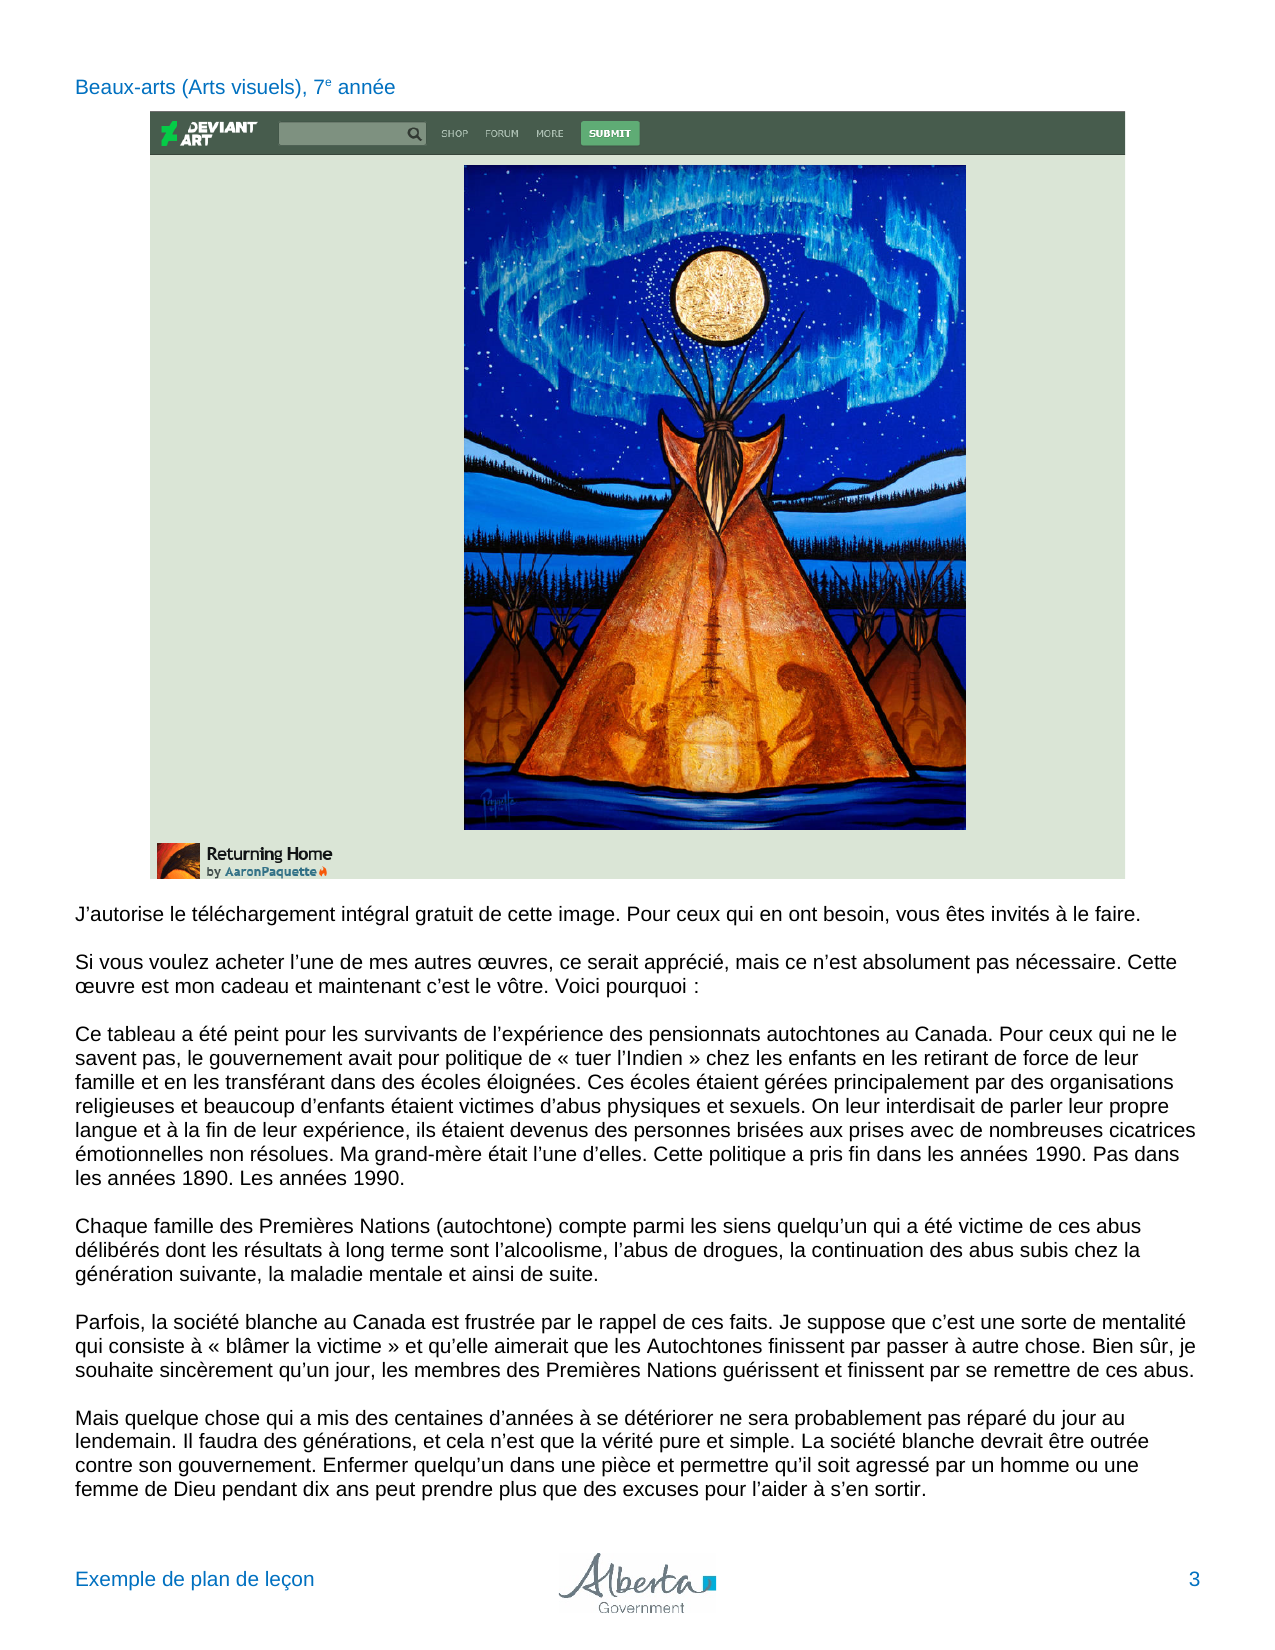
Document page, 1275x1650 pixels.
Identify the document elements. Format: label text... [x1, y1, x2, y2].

picture [150, 111, 1125, 879]
text J’autorise le téléchargement intégral gratuit de cette image. Pour ceux qui en ont besoin, vous êtes invités à le faire. [75, 902, 1200, 926]
text Chaque famille des Premières Nations (autochtone) compte parmi les siens quelqu’un qui a été victime de ces abus délibérés dont les résultats à long terme sont l’alcoolisme, l’abus de drogues, la continuation des abus subis chez la génération suivante, la maladie mentale et ainsi de suite. [75, 1214, 1200, 1286]
text Si vous voulez acheter l’une de mes autres œuvres, ce serait apprécié, mais ce n’est absolument pas nécessaire. Cette œuvre est mon cadeau et maintenant c’est le vôtre. Voici pourquoi : [75, 950, 1200, 998]
text Ce tableau a été peint pour les survivants de l’expérience des pensionnats autochtones au Canada. Pour ceux qui ne le savent pas, le gouvernement avait pour politique de « tuer l’Indien » chez les enfants en les retirant de force de leur famille et en les transférant dans des écoles éloignées. Ces écoles étaient gérées principalement par des organisations religieuses et beaucoup d’enfants étaient victimes d’abus physiques et sexuels. On leur interdisait de parler leur propre langue et à la fin de leur expérience, ils étaient devenus des personnes brisées aux prises avec de nombreuses cicatrices émotionnelles non résolues. Ma grand-mère était l’une d’elles. Cette politique a pris fin dans les années 1990. Pas dans les années 1890. Les années 1990. [75, 1022, 1200, 1190]
text Parfois, la société blanche au Canada est frustrée par le rappel de ces faits. Je suppose que c’est une sorte de mentalité qui consiste à « blâmer la victime » et qu’elle aimerait que les Autochtones finissent par passer à autre chose. Bien sûr, je souhaite sincèrement qu’un jour, les membres des Premières Nations guérissent et finissent par se remettre de ces abus. Mais quelque chose qui a mis des centaines d’années à se détériorer ne sera probablement pas réparé du jour au lendemain. Il faudra des générations, et cela n’est que la vérité pure et simple. La société blanche devrait être outrée contre son gouvernement. Enfermer quelqu’un dans une pièce et permettre qu’il soit agressé par un homme ou une femme de Dieu pendant dix ans peut prendre plus que des excuses pour l’aider à s’en sortir. [75, 1309, 1200, 1501]
picture [558, 1553, 717, 1613]
